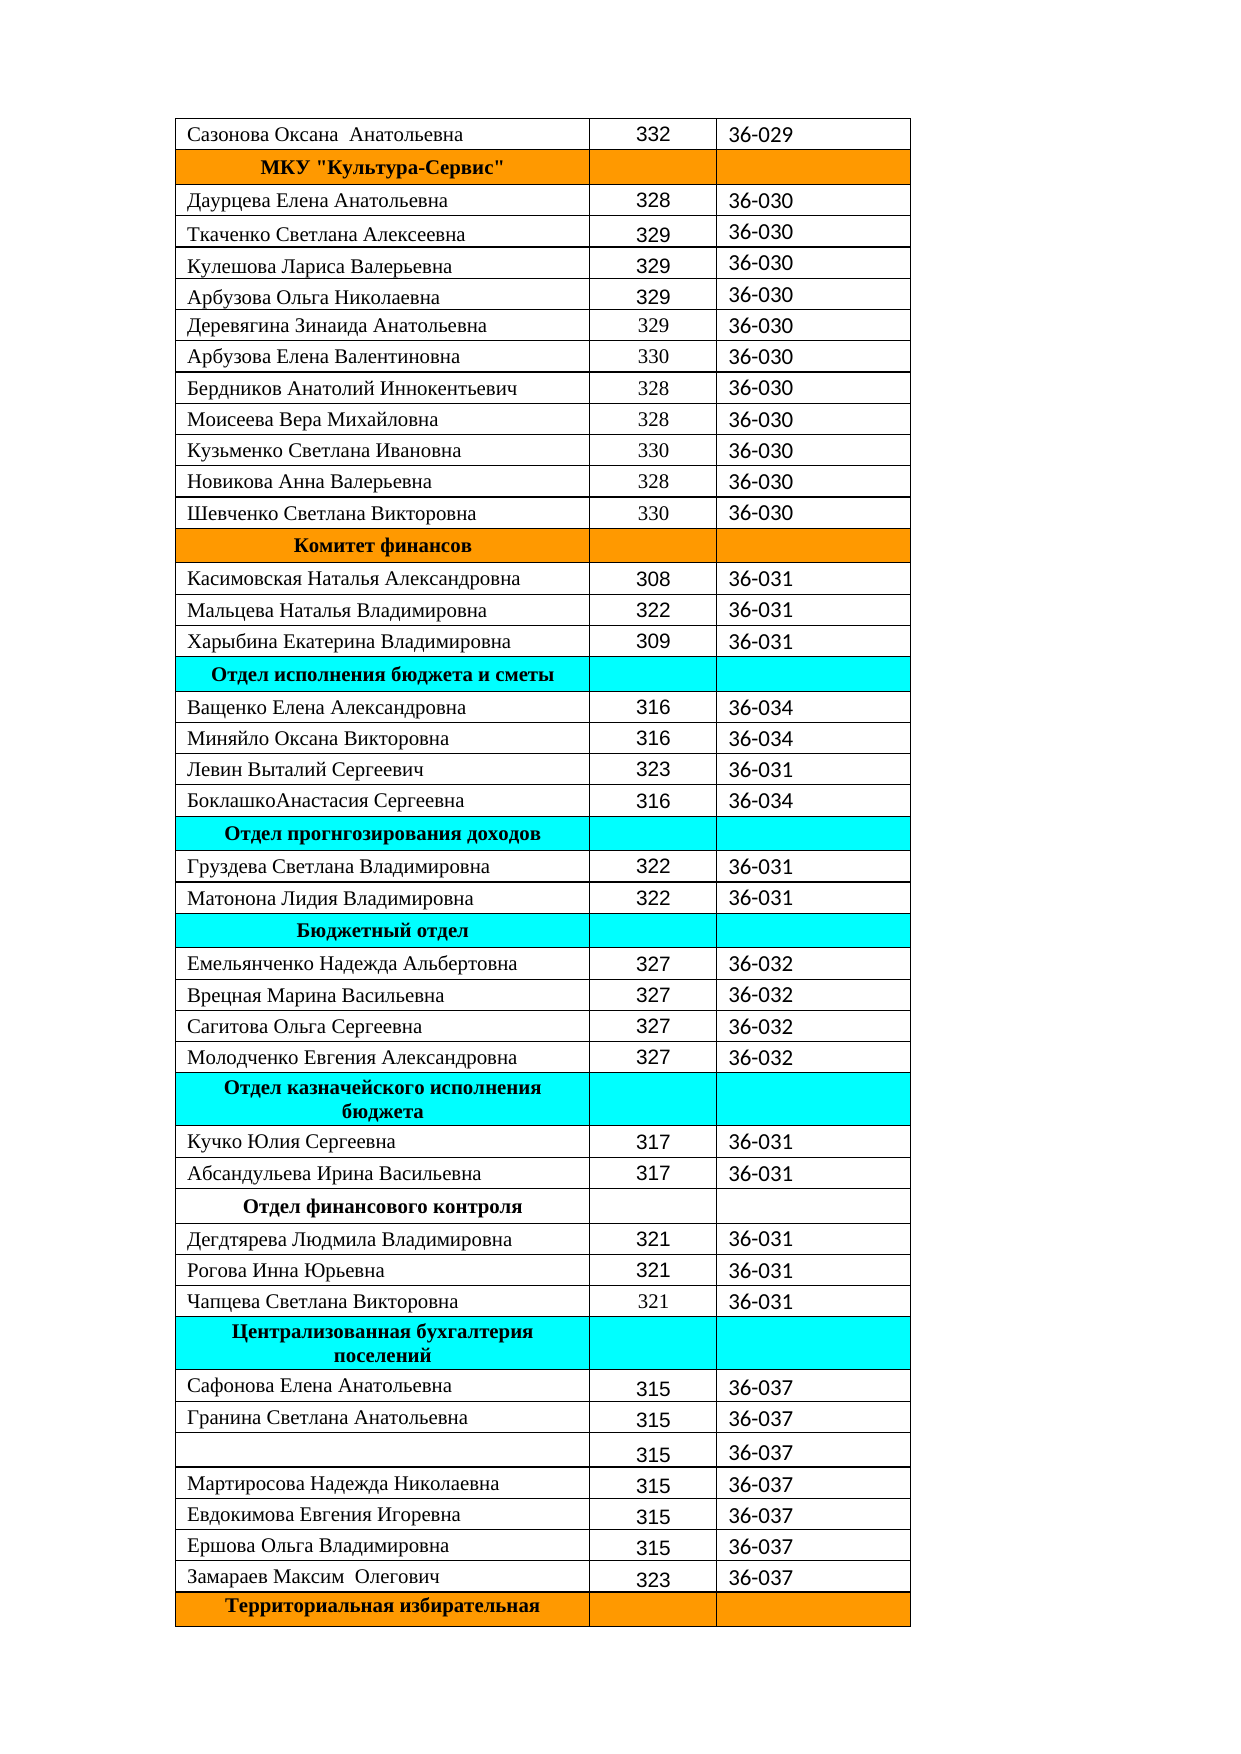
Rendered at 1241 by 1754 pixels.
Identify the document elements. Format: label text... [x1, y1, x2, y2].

table_cell 330 [590, 498, 716, 528]
table_cell [717, 817, 910, 850]
table_cell Матонона Лидия Владимировна [176, 883, 589, 913]
table_cell Сагитова Ольга Сергеевна [176, 1011, 589, 1041]
table_cell 36-030 [717, 341, 910, 371]
table_cell 328 [590, 466, 716, 496]
table_cell 36-032 [717, 980, 910, 1010]
table_cell 322 [590, 851, 716, 881]
table_cell [717, 150, 910, 184]
table_cell 327 [590, 1011, 716, 1041]
table_cell 323 [590, 1561, 716, 1591]
table_cell Новикова Анна Валерьевна [176, 466, 589, 496]
table_cell 36-034 [717, 785, 910, 816]
table_cell 315 [590, 1370, 716, 1401]
table_cell [590, 529, 716, 562]
table_cell Ткаченко Светлана Алексеевна [176, 216, 589, 246]
table_cell 36-037 [717, 1561, 910, 1591]
table_cell 36-031 [717, 1224, 910, 1254]
table_cell Моисеева Вера Михайловна [176, 404, 589, 434]
table_cell Кузьменко Светлана Ивановна [176, 435, 589, 465]
table_cell [590, 1593, 716, 1626]
table_cell Мартиросова Надежда Николаевна [176, 1468, 589, 1498]
table_cell [717, 1073, 910, 1125]
table_cell 308 [590, 563, 716, 593]
table_cell 36-030 [717, 310, 910, 340]
table_cell 327 [590, 980, 716, 1010]
table_cell 317 [590, 1158, 716, 1188]
table_cell 36-030 [717, 185, 910, 215]
table_cell 36-031 [717, 851, 910, 881]
table_cell Врецная Марина Васильевна [176, 980, 589, 1010]
table_cell Мальцева Наталья Владимировна [176, 595, 589, 625]
table_cell [176, 1433, 589, 1466]
table_cell 330 [590, 341, 716, 371]
table_cell 36-030 [717, 435, 910, 465]
table_cell [590, 1189, 716, 1222]
table_cell [717, 1317, 910, 1369]
table_cell 327 [590, 948, 716, 978]
table_cell Дегдтярева Людмила Владимировна [176, 1224, 589, 1254]
table_cell [717, 657, 910, 691]
table_cell 36-037 [717, 1433, 910, 1466]
table_cell Кучко Юлия Сергеевна [176, 1126, 589, 1157]
table_cell [590, 817, 716, 850]
table_cell Миняйло Оксана Викторовна [176, 723, 589, 753]
table_cell 315 [590, 1402, 716, 1432]
table_cell 36-031 [717, 626, 910, 656]
table_cell Кулешова Лариса Валерьевна [176, 248, 589, 278]
table_cell 322 [590, 883, 716, 913]
table_cell Сазонова Оксана Анатольевна [176, 119, 589, 149]
table_cell Харыбина Екатерина Владимировна [176, 626, 589, 656]
table_cell 36-037 [717, 1530, 910, 1560]
table_cell Сафонова Елена Анатольевна [176, 1370, 589, 1401]
table_cell Евдокимова Евгения Игоревна [176, 1499, 589, 1529]
table_cell Абсандульева Ирина Васильевна [176, 1158, 589, 1188]
table_cell [590, 914, 716, 947]
table_cell 322 [590, 595, 716, 625]
table_cell 36-030 [717, 216, 910, 246]
table_cell 36-031 [717, 883, 910, 913]
table_cell 328 [590, 185, 716, 215]
table_cell 36-031 [717, 1255, 910, 1285]
table_cell Комитет финансов [176, 529, 589, 562]
table_cell Отдел казначейского исполнения бюджета [176, 1073, 589, 1125]
table_cell 36-030 [717, 466, 910, 496]
table_cell 329 [590, 310, 716, 340]
table_cell Централизованная бухгалтерия поселений [176, 1317, 589, 1369]
table_cell 36-030 [717, 373, 910, 403]
table_cell 327 [590, 1042, 716, 1072]
table_cell Чапцева Светлана Викторовна [176, 1286, 589, 1316]
table_cell Арбузова Елена Валентиновна [176, 341, 589, 371]
table_cell 36-031 [717, 563, 910, 593]
table_cell Ершова Ольга Владимировна [176, 1530, 589, 1560]
table_cell 316 [590, 785, 716, 816]
table_cell [590, 1317, 716, 1369]
table_cell 36-037 [717, 1468, 910, 1498]
table_cell 316 [590, 692, 716, 722]
table_cell 315 [590, 1433, 716, 1466]
table_cell 36-034 [717, 723, 910, 753]
table_cell 323 [590, 754, 716, 784]
table_cell [717, 1593, 910, 1626]
table_cell 36-037 [717, 1402, 910, 1432]
table_cell 36-031 [717, 1286, 910, 1316]
table_cell 316 [590, 723, 716, 753]
table_cell [717, 914, 910, 947]
table_cell Арбузова Ольга Николаевна [176, 279, 589, 309]
table_cell Груздева Светлана Владимировна [176, 851, 589, 881]
table_cell 321 [590, 1286, 716, 1316]
table_cell Отдел финансового контроля [176, 1189, 589, 1222]
table_cell Левин Выталий Сергеевич [176, 754, 589, 784]
table_cell Бюджетный отдел [176, 914, 589, 947]
table_cell Молодченко Евгения Александровна [176, 1042, 589, 1072]
table_cell 36-030 [717, 279, 910, 309]
table_cell 36-034 [717, 692, 910, 722]
table_cell 36-030 [717, 404, 910, 434]
table_cell 328 [590, 404, 716, 434]
table_cell 36-037 [717, 1370, 910, 1401]
table_cell 321 [590, 1255, 716, 1285]
table_cell 36-032 [717, 1042, 910, 1072]
table_cell 321 [590, 1224, 716, 1254]
table_cell 315 [590, 1468, 716, 1498]
table_cell Ващенко Елена Александровна [176, 692, 589, 722]
table_cell [717, 1189, 910, 1222]
table_cell 36-030 [717, 248, 910, 278]
table_cell [717, 529, 910, 562]
table_cell 328 [590, 373, 716, 403]
table_cell 36-032 [717, 948, 910, 978]
table_cell 315 [590, 1530, 716, 1560]
table_cell 332 [590, 119, 716, 149]
table_cell 36-037 [717, 1499, 910, 1529]
table_cell Рогова Инна Юрьевна [176, 1255, 589, 1285]
table_cell Замараев Максим Олегович [176, 1561, 589, 1591]
table_cell Отдел исполнения бюджета и сметы [176, 657, 589, 691]
table_cell Гранина Светлана Анатольевна [176, 1402, 589, 1432]
table_cell 317 [590, 1126, 716, 1157]
table_cell 330 [590, 435, 716, 465]
table_cell 309 [590, 626, 716, 656]
table_cell БоклашкоАнастасия Сергеевна [176, 785, 589, 816]
table_cell Отдел прогнгозирования доходов [176, 817, 589, 850]
table_cell 315 [590, 1499, 716, 1529]
table_cell Бердников Анатолий Иннокентьевич [176, 373, 589, 403]
table_cell 329 [590, 248, 716, 278]
table_cell 36-031 [717, 1158, 910, 1188]
table_cell 329 [590, 216, 716, 246]
table_cell Касимовская Наталья Александровна [176, 563, 589, 593]
table_cell 36-032 [717, 1011, 910, 1041]
table_cell Шевченко Светлана Викторовна [176, 498, 589, 528]
table_cell Емельянченко Надежда Альбертовна [176, 948, 589, 978]
table_cell 36-029 [717, 119, 910, 149]
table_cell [176, 1593, 589, 1626]
table_cell Деревягина Зинаида Анатольевна [176, 310, 589, 340]
table_cell Даурцева Елена Анатольевна [176, 185, 589, 215]
table_cell 36-031 [717, 754, 910, 784]
table_cell 36-031 [717, 1126, 910, 1157]
table_cell 329 [590, 279, 716, 309]
table_cell [590, 1073, 716, 1125]
table_cell МКУ "Культура-Сервис" [176, 150, 589, 184]
table_cell 36-031 [717, 595, 910, 625]
table_cell 36-030 [717, 498, 910, 528]
table_cell [590, 657, 716, 691]
table_cell [590, 150, 716, 184]
